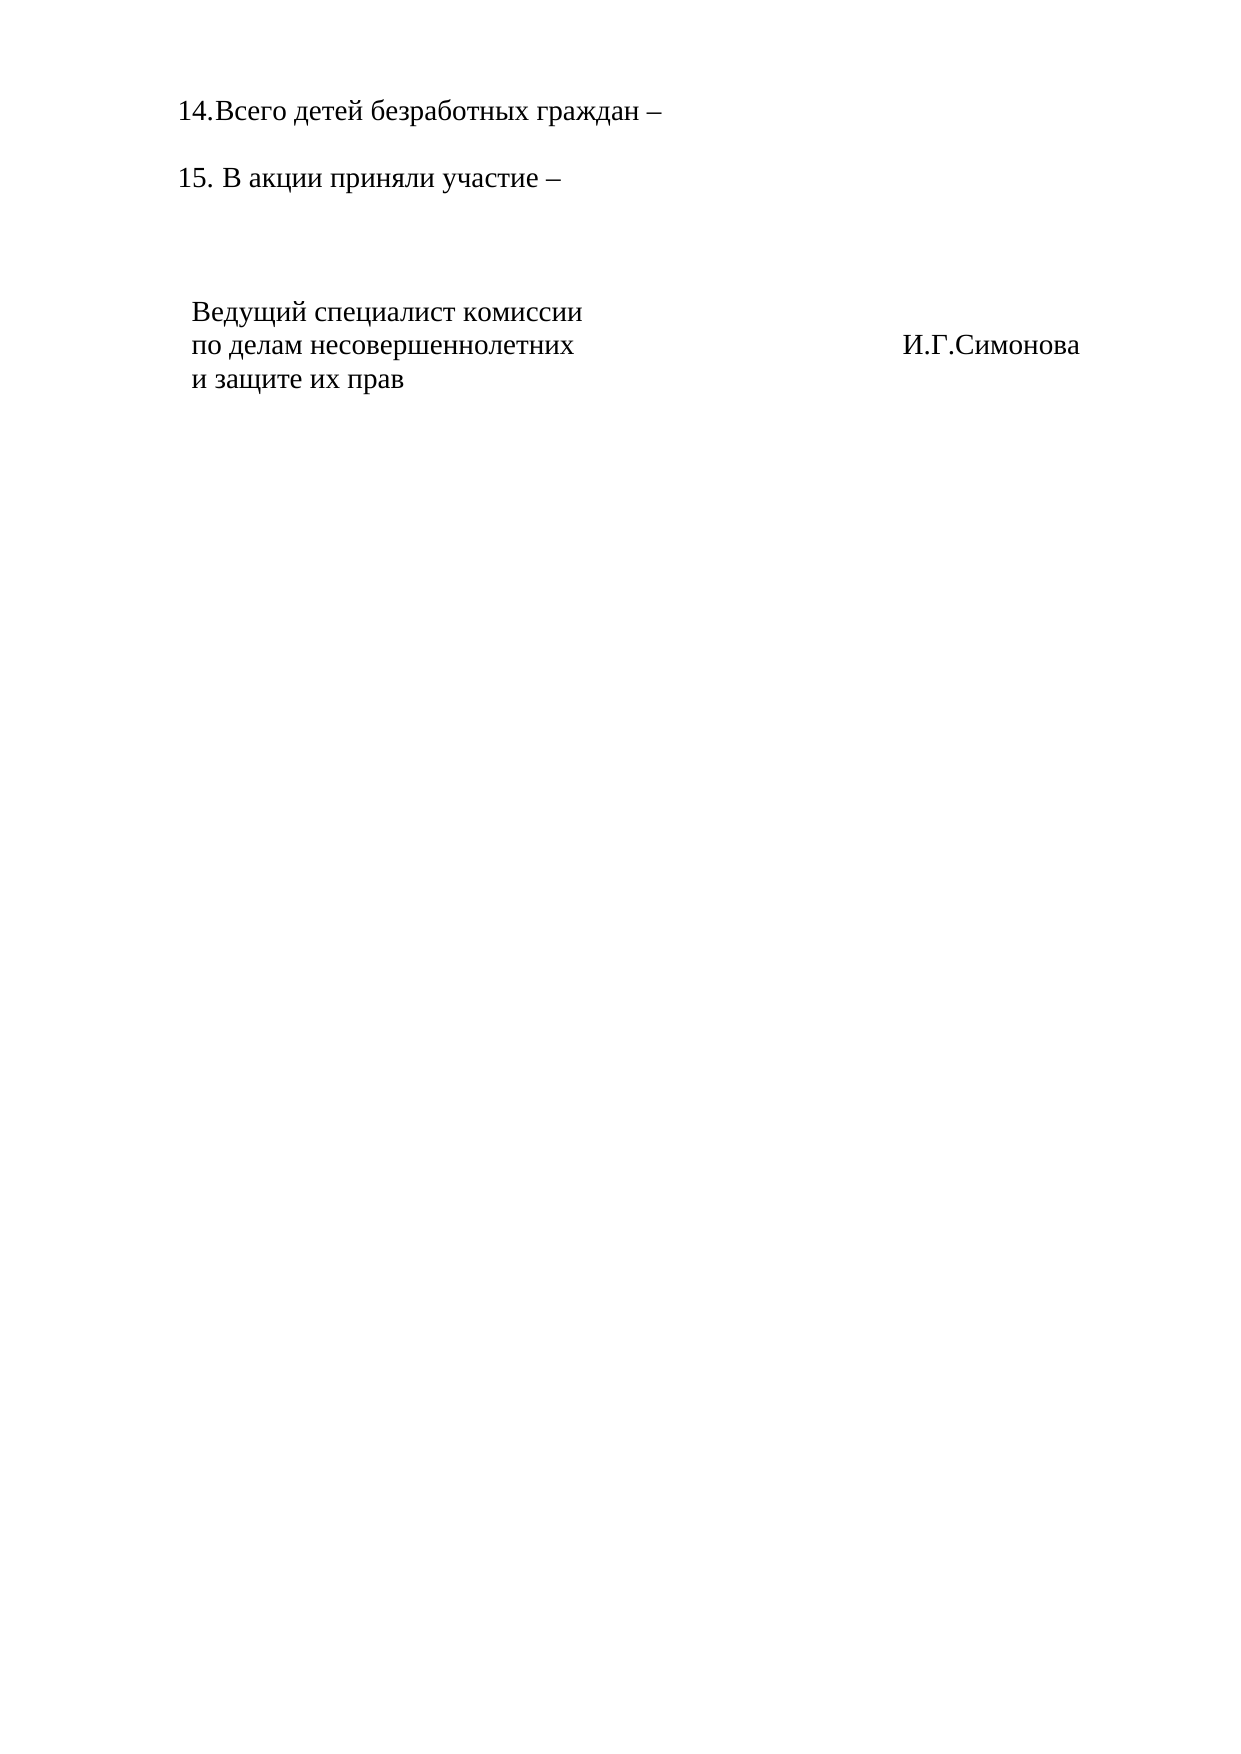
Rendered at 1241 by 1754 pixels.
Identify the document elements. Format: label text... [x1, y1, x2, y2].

text и защите их прав [148, 361, 1181, 394]
list Всего детей безработных граждан – [177, 93, 1181, 126]
text по делам несовершеннолетних И.Г.Симонова [148, 327, 1181, 361]
list В акции приняли участие – [177, 160, 1181, 193]
subtitle Ведущий специалист комиссии [148, 294, 1181, 327]
